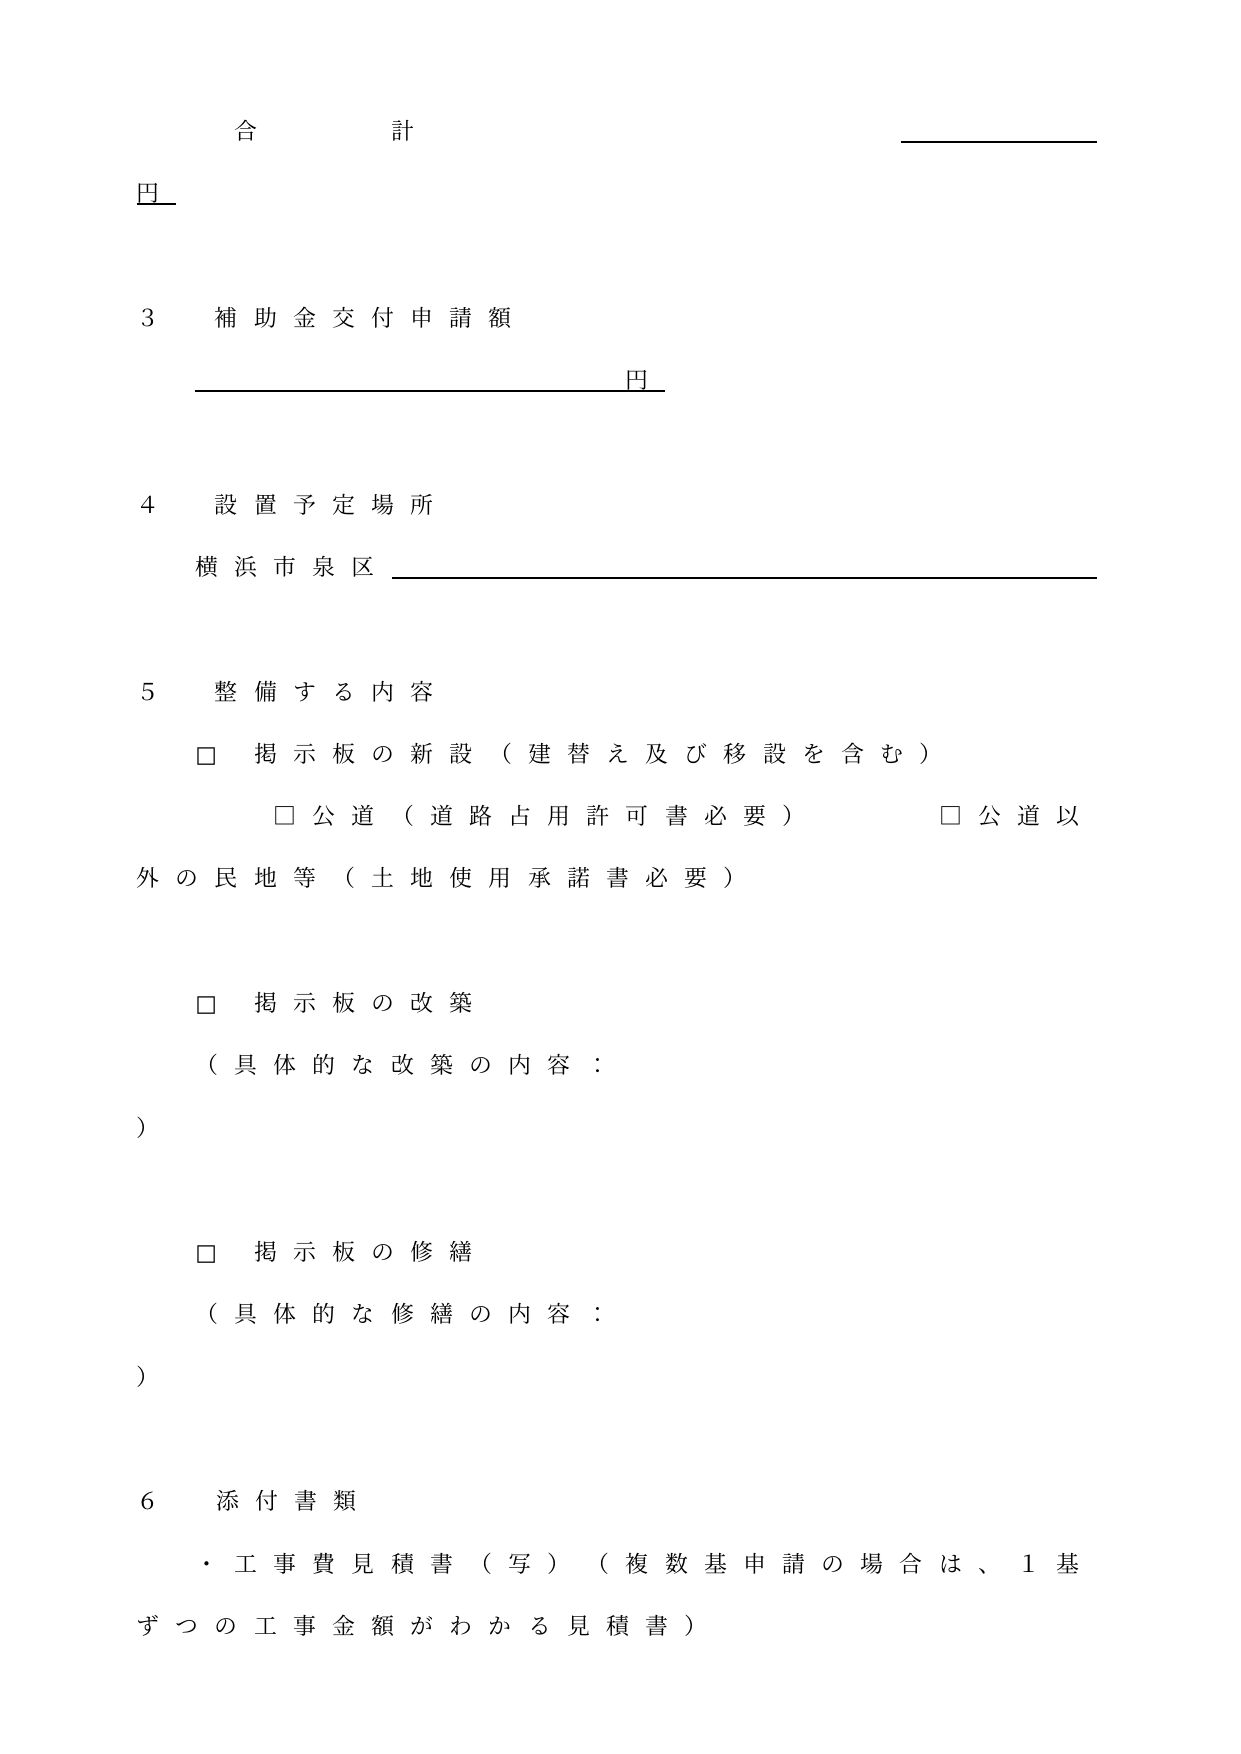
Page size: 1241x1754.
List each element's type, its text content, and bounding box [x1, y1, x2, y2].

text □ 掲示板の修繕 [136, 1219, 1116, 1282]
text 円 [136, 347, 1116, 410]
text 合 計 円 [136, 98, 1116, 223]
text □ 掲示板の改築 [136, 970, 1116, 1033]
text （具体的な修繕の内容： ） [136, 1282, 1116, 1406]
text （具体的な改築の内容： ） [136, 1033, 1116, 1157]
text □ 掲示板の新設（建替え及び移設を含む） [136, 721, 1116, 783]
text ４ 設置予定場所 [136, 472, 1116, 534]
text ・工事費見積書（写）（複数基申請の場合は、１基ずつの工事金額がわかる見積書） [136, 1531, 1116, 1656]
text 横浜市泉区 [136, 534, 1116, 597]
text ３ 補助金交付申請額 [136, 285, 1116, 347]
text □公道（道路占用許可書必要） □公道以外の民地等（土地使用承諾書必要） [136, 783, 1116, 908]
text ６ 添付書類 [136, 1469, 1116, 1531]
text ５ 整備する内容 [136, 659, 1116, 721]
